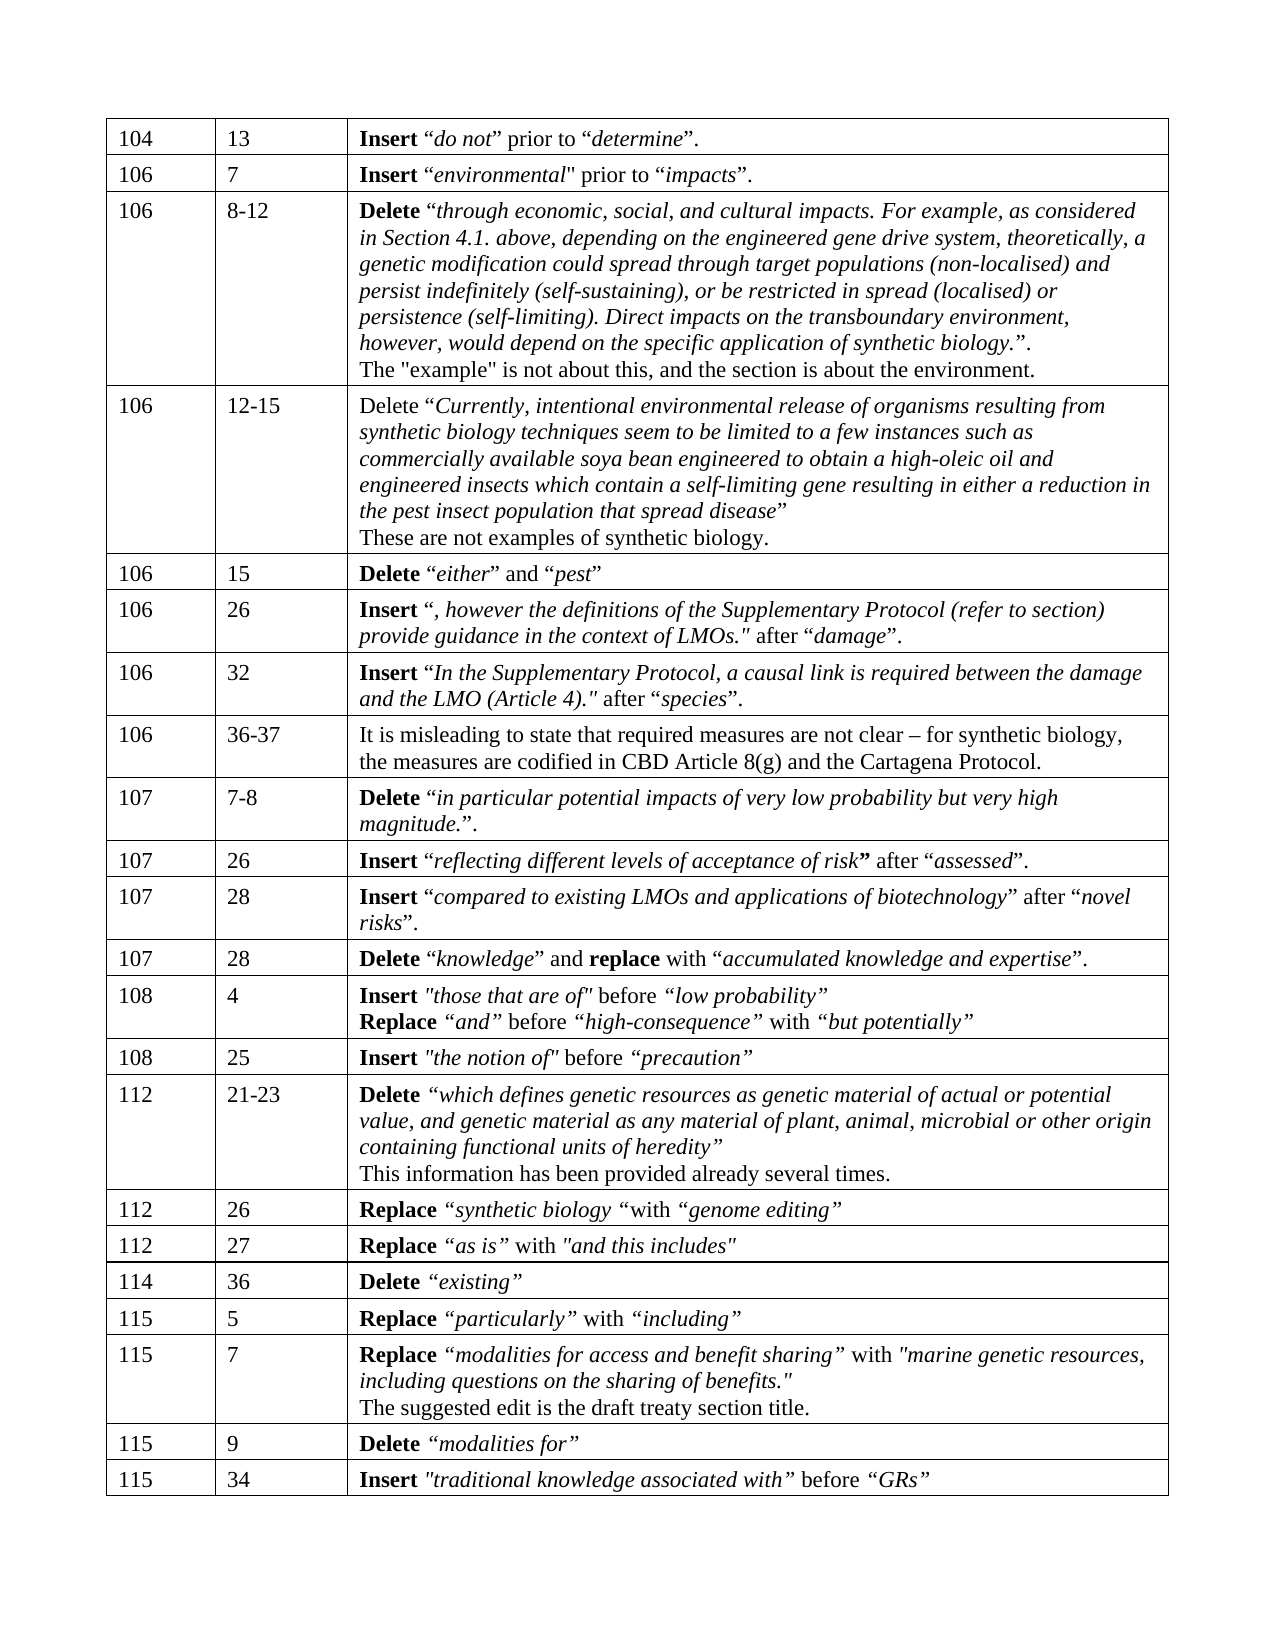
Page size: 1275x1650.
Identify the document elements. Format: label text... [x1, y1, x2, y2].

table_cell 108 [107, 1039, 215, 1074]
table_cell 114 [107, 1263, 215, 1298]
table_cell 34 [216, 1460, 347, 1495]
table_cell 108 [107, 976, 215, 1037]
table_cell 107 [107, 778, 215, 840]
table_cell Delete “existing” [348, 1263, 1168, 1298]
table_cell 106 [107, 653, 215, 714]
table_cell 12-15 [216, 386, 347, 553]
table_cell 28 [216, 877, 347, 938]
table_cell Insert “, however the definitions of the Supplementary Protocol (refer to section) provide guidance in the context of LMOs." after “damage”. [348, 590, 1168, 652]
table_cell Replace “particularly” with “including” [348, 1299, 1168, 1334]
table_cell 5 [216, 1299, 347, 1334]
table_cell Replace “synthetic biology “with “genome editing” [348, 1190, 1168, 1225]
table_cell 15 [216, 554, 347, 589]
table_cell Delete “through economic, social, and cultural impacts. For example, as considered in Section 4.1. above, depending on the engineered gene drive system, theoretically, a genetic modification could spread through target populations (non-localised) and persist indefinitely (self-sustaining), or be restricted in spread (localised) or persistence (self-limiting). Direct impacts on the transboundary environment, however, would depend on the specific application of synthetic biology.”. The "example" is not about this, and the section is about the environment. [348, 192, 1168, 385]
table_cell 112 [107, 1190, 215, 1225]
table_cell 25 [216, 1039, 347, 1074]
table_cell 106 [107, 155, 215, 191]
table_cell 106 [107, 554, 215, 589]
table_cell 26 [216, 1190, 347, 1225]
table_cell 9 [216, 1424, 347, 1459]
table_cell 106 [107, 386, 215, 553]
table_cell 115 [107, 1335, 215, 1423]
table_cell Delete “either” and “pest” [348, 554, 1168, 589]
table_cell 27 [216, 1226, 347, 1261]
table_cell 21-23 [216, 1075, 347, 1189]
table_cell 107 [107, 940, 215, 975]
table_cell Replace “modalities for access and benefit sharing” with "marine genetic resources, including questions on the sharing of benefits." The suggested edit is the draft treaty section title. [348, 1335, 1168, 1423]
table_cell Insert "the notion of" before “precaution” [348, 1039, 1168, 1074]
table_cell 7 [216, 155, 347, 191]
table_cell 8-12 [216, 192, 347, 385]
table_cell 112 [107, 1226, 215, 1261]
table_cell Replace “as is” with "and this includes" [348, 1226, 1168, 1261]
table_cell 13 [216, 119, 347, 154]
table_cell Delete “modalities for” [348, 1424, 1168, 1459]
table_cell Insert “compared to existing LMOs and applications of biotechnology” after “novel risks”. [348, 877, 1168, 938]
table_cell Delete “which defines genetic resources as genetic material of actual or potential value, and genetic material as any material of plant, animal, microbial or other origin containing functional units of heredity” This information has been provided already several times. [348, 1075, 1168, 1189]
table_cell Insert “environmental" prior to “impacts”. [348, 155, 1168, 191]
table_cell 26 [216, 841, 347, 876]
table_cell 106 [107, 192, 215, 385]
table_cell 104 [107, 119, 215, 154]
table_cell 107 [107, 841, 215, 876]
table_cell 106 [107, 716, 215, 777]
table_cell Insert “do not” prior to “determine”. [348, 119, 1168, 154]
table_cell 32 [216, 653, 347, 714]
table_cell 115 [107, 1299, 215, 1334]
table_cell 7 [216, 1335, 347, 1423]
table_cell 112 [107, 1075, 215, 1189]
table_cell 4 [216, 976, 347, 1037]
table_cell Insert “reflecting different levels of acceptance of risk” after “assessed”. [348, 841, 1168, 876]
table_cell Delete “in particular potential impacts of very low probability but very high magnitude.”. [348, 778, 1168, 840]
table_cell 7-8 [216, 778, 347, 840]
table_cell Insert “In the Supplementary Protocol, a causal link is required between the damage and the LMO (Article 4)." after “species”. [348, 653, 1168, 714]
table_cell 36-37 [216, 716, 347, 777]
table_cell 28 [216, 940, 347, 975]
table_cell Delete “knowledge” and replace with “accumulated knowledge and expertise”. [348, 940, 1168, 975]
table_cell Insert "those that are of" before “low probability” Replace “and” before “high-consequence” with “but potentially” [348, 976, 1168, 1037]
table_cell 115 [107, 1424, 215, 1459]
table_cell 106 [107, 590, 215, 652]
table_cell Insert "traditional knowledge associated with” before “GRs” [348, 1460, 1168, 1495]
table_cell 26 [216, 590, 347, 652]
table_cell 107 [107, 877, 215, 938]
table_cell 36 [216, 1263, 347, 1298]
table_cell 115 [107, 1460, 215, 1495]
table_cell Delete “Currently, intentional environmental release of organisms resulting from synthetic biology techniques seem to be limited to a few instances such as commercially available soya bean engineered to obtain a high-oleic oil and engineered insects which contain a self-limiting gene resulting in either a reduction in the pest insect population that spread disease” These are not examples of synthetic biology. [348, 386, 1168, 553]
table_cell It is misleading to state that required measures are not clear – for synthetic biology, the measures are codified in CBD Article 8(g) and the Cartagena Protocol. [348, 716, 1168, 777]
